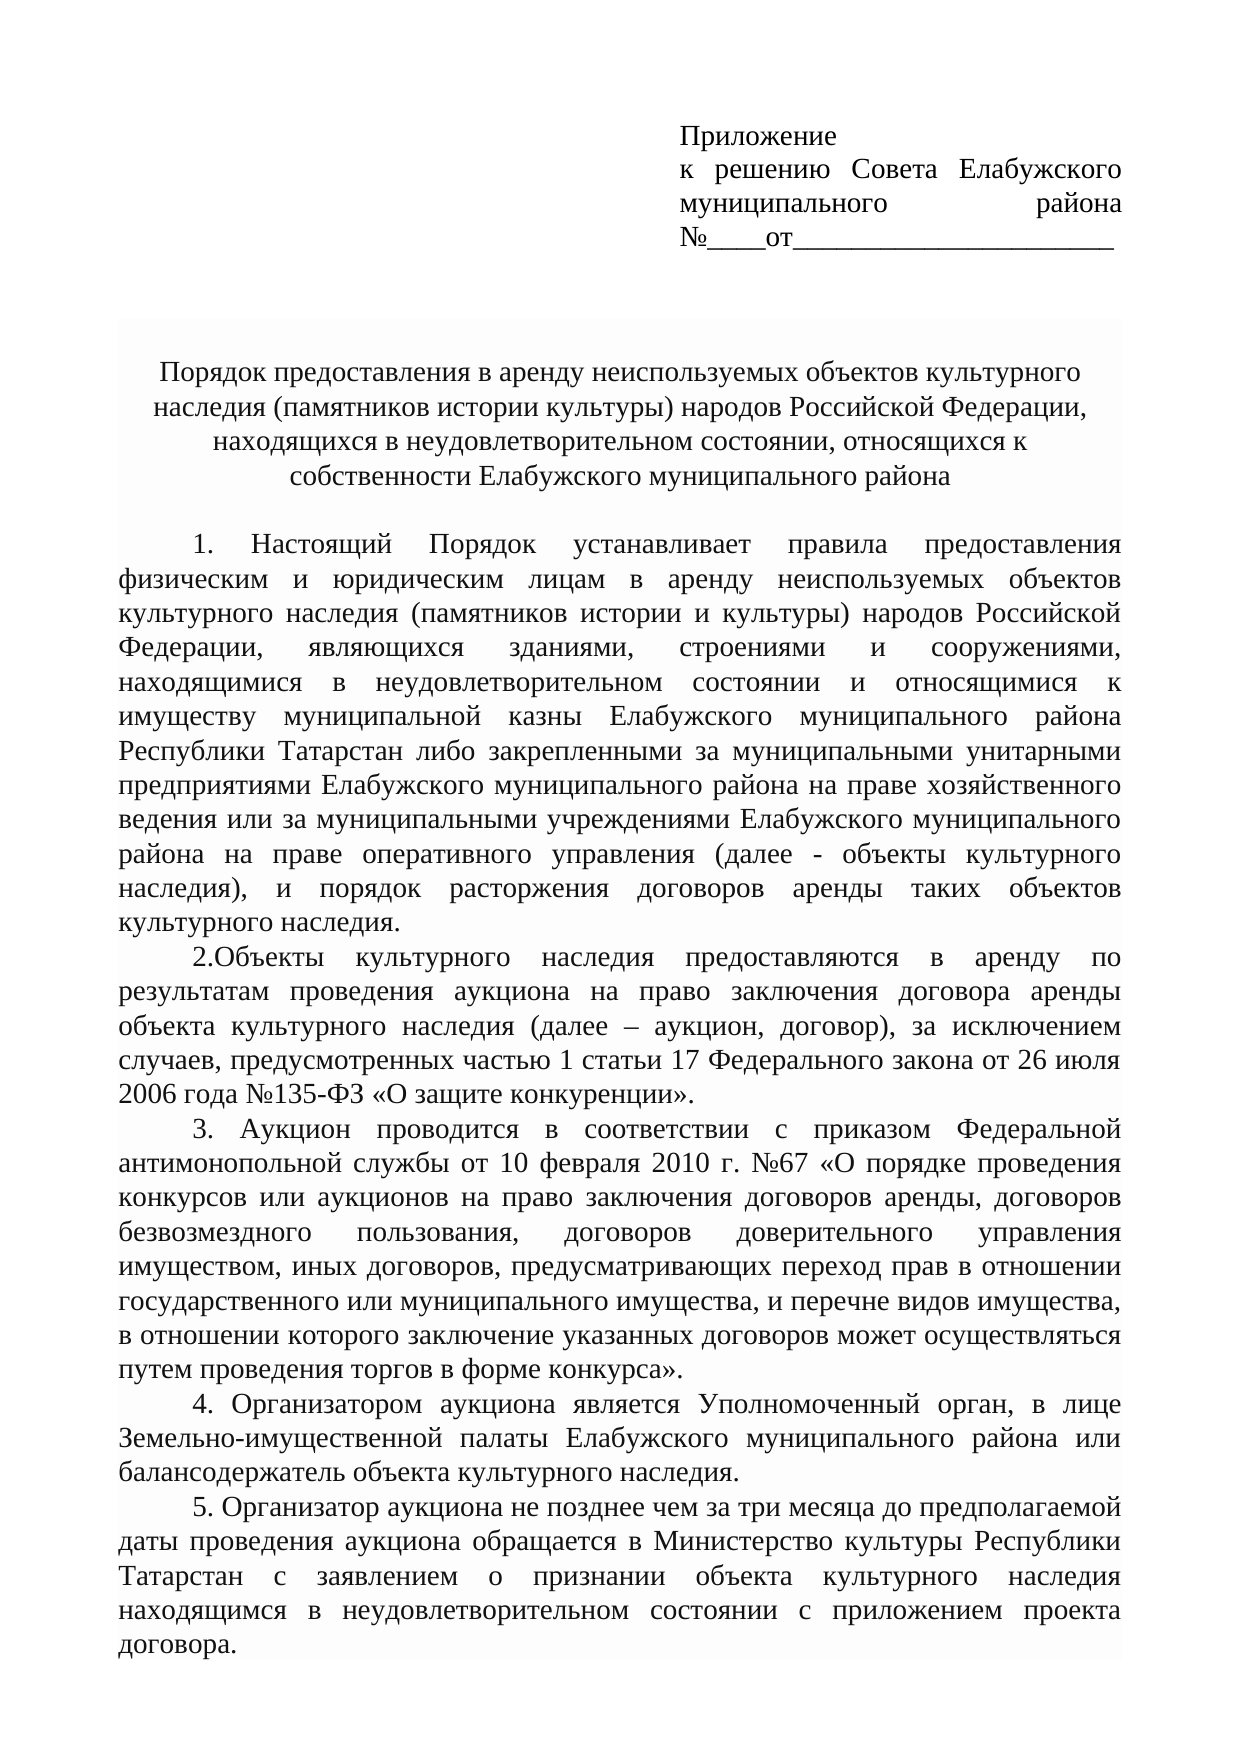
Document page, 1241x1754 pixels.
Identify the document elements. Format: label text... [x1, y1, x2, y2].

text 1. Настоящий Порядок устанавливает правила предоставления физическим и юридическим лицам в аренду неиспользуемых объектов культурного наследия (памятников истории и культуры) народов Российской Федерации, являющихся зданиями, строениями и сооружениями, находящимися в неудовлетворительном состоянии и относящимися к имуществу муниципальной казны Елабужского муниципального района Республики Татарстан либо закрепленными за муниципальными унитарными предприятиями Елабужского муниципального района на праве хозяйственного ведения или за муниципальными учреждениями Елабужского муниципального района на праве оперативного управления (далее - объекты культурного наследия), и порядок расторжения договоров аренды таких объектов культурного наследия. [118, 526, 1122, 938]
text Порядок предоставления в аренду неиспользуемых объектов культурного наследия (памятников истории культуры) народов Российской Федерации, находящихся в неудовлетворительном состоянии, относящихся к собственности Елабужского муниципального района [118, 354, 1122, 491]
text Приложение [679, 118, 1122, 152]
text 4. Организатором аукциона является Уполномоченный орган, в лице Земельно-имущественной палаты Елабужского муниципального района или балансодержатель объекта культурного наследия. [118, 1385, 1122, 1488]
text 3. Аукцион проводится в соответствии с приказом Федеральной антимонопольной службы от 10 февраля 2010 г. №67 «О порядке проведения конкурсов или аукционов на право заключения договоров аренды, договоров безвозмездного пользования, договоров доверительного управления имуществом, иных договоров, предусматривающих переход прав в отношении государственного или муниципального имущества, и перечне видов имущества, в отношении которого заключение указанных договоров может осуществляться путем проведения торгов в форме конкурса». [118, 1110, 1122, 1385]
text к решению Совета Елабужского муниципального района №____от______________________ [679, 152, 1122, 252]
text 5. Организатор аукциона не позднее чем за три месяца до предполагаемой даты проведения аукциона обращается в Министерство культуры Республики Татарстан с заявлением о признании объекта культурного наследия находящимся в неудовлетворительном состоянии с приложением проекта договора. [118, 1488, 1122, 1660]
text 2.Объекты культурного наследия предоставляются в аренду по результатам проведения аукциона на право заключения договора аренды объекта культурного наследия (далее – аукцион, договор), за исключением случаев, предусмотренных частью 1 статьи 17 Федерального закона от 26 июля 2006 года №135-ФЗ «О защите конкуренции». [118, 938, 1122, 1110]
